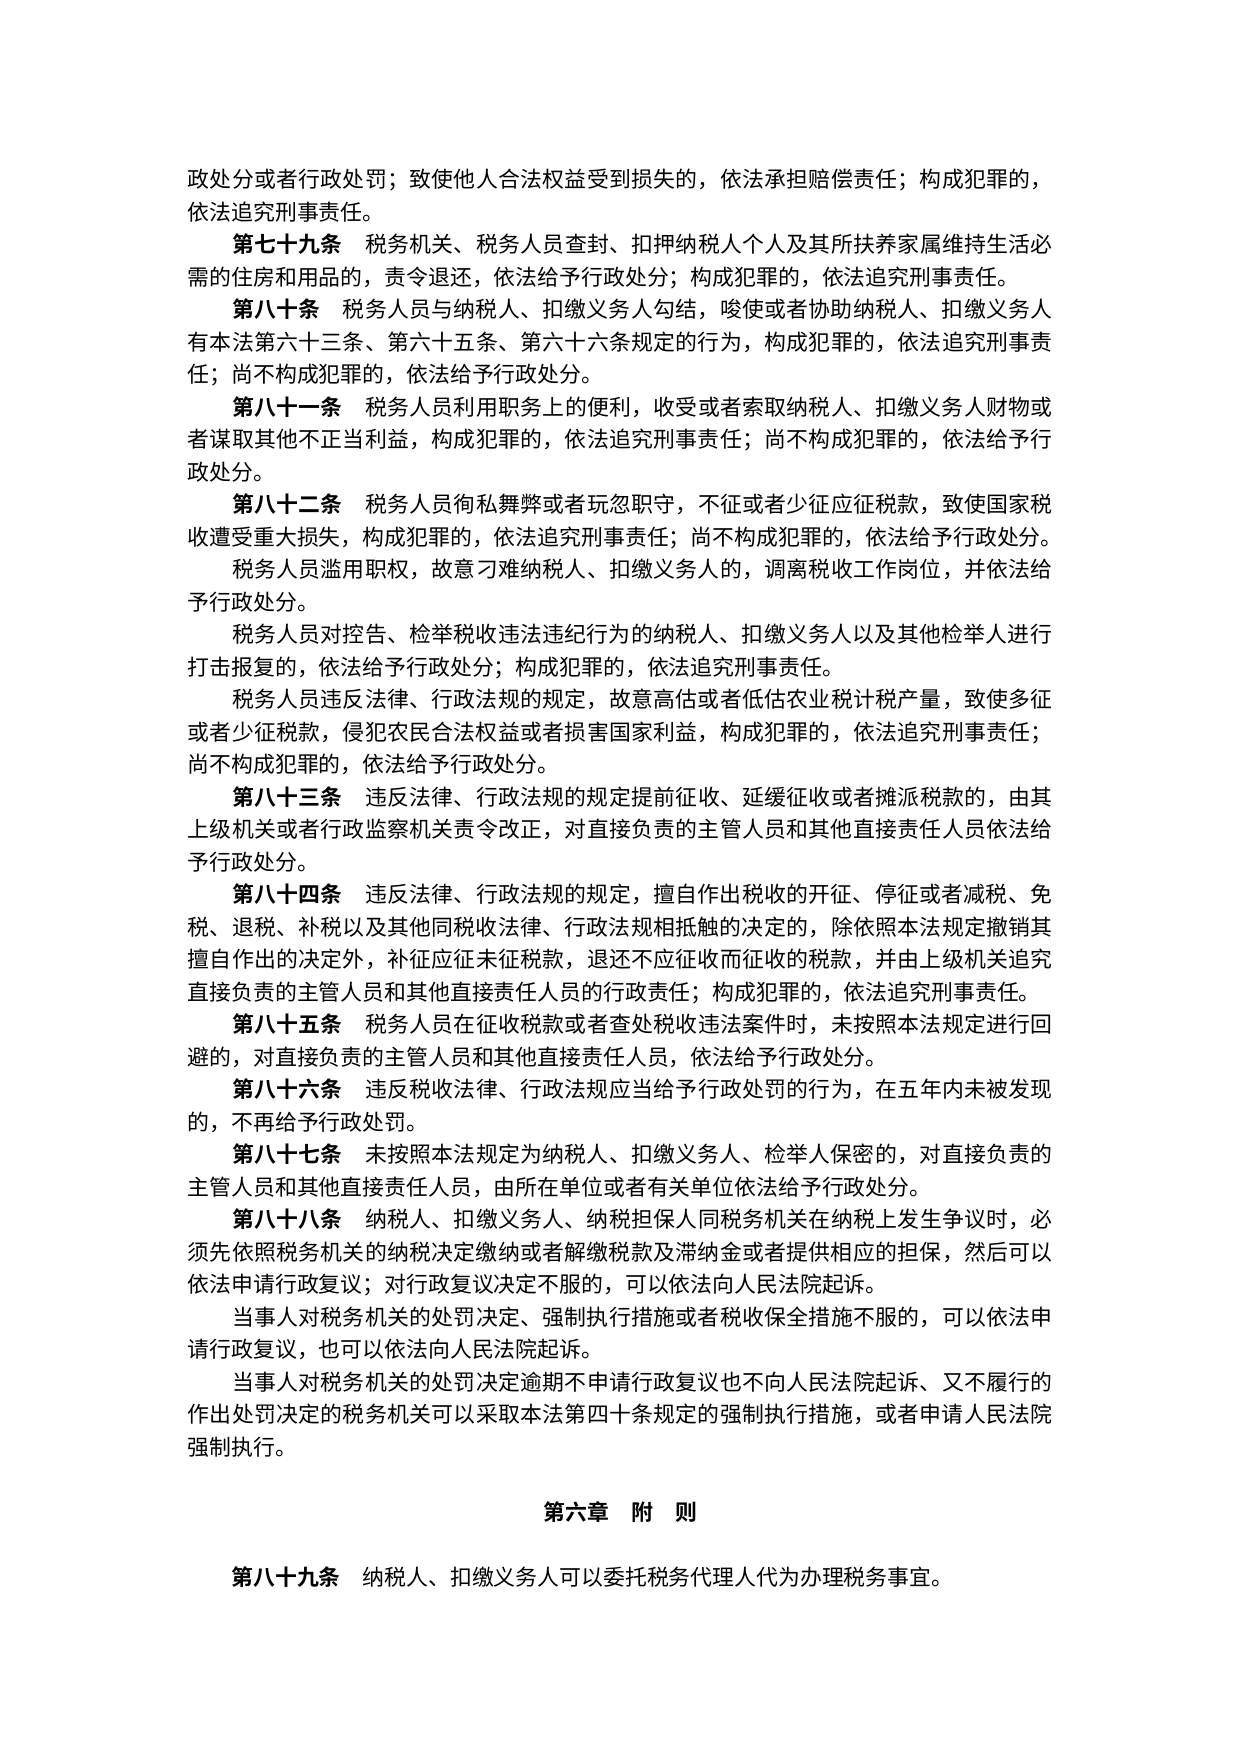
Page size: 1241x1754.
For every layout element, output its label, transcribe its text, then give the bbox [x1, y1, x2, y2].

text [187, 162, 1053, 1462]
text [187, 1559, 1053, 1592]
text 第六章 附 则 [187, 1494, 1053, 1527]
